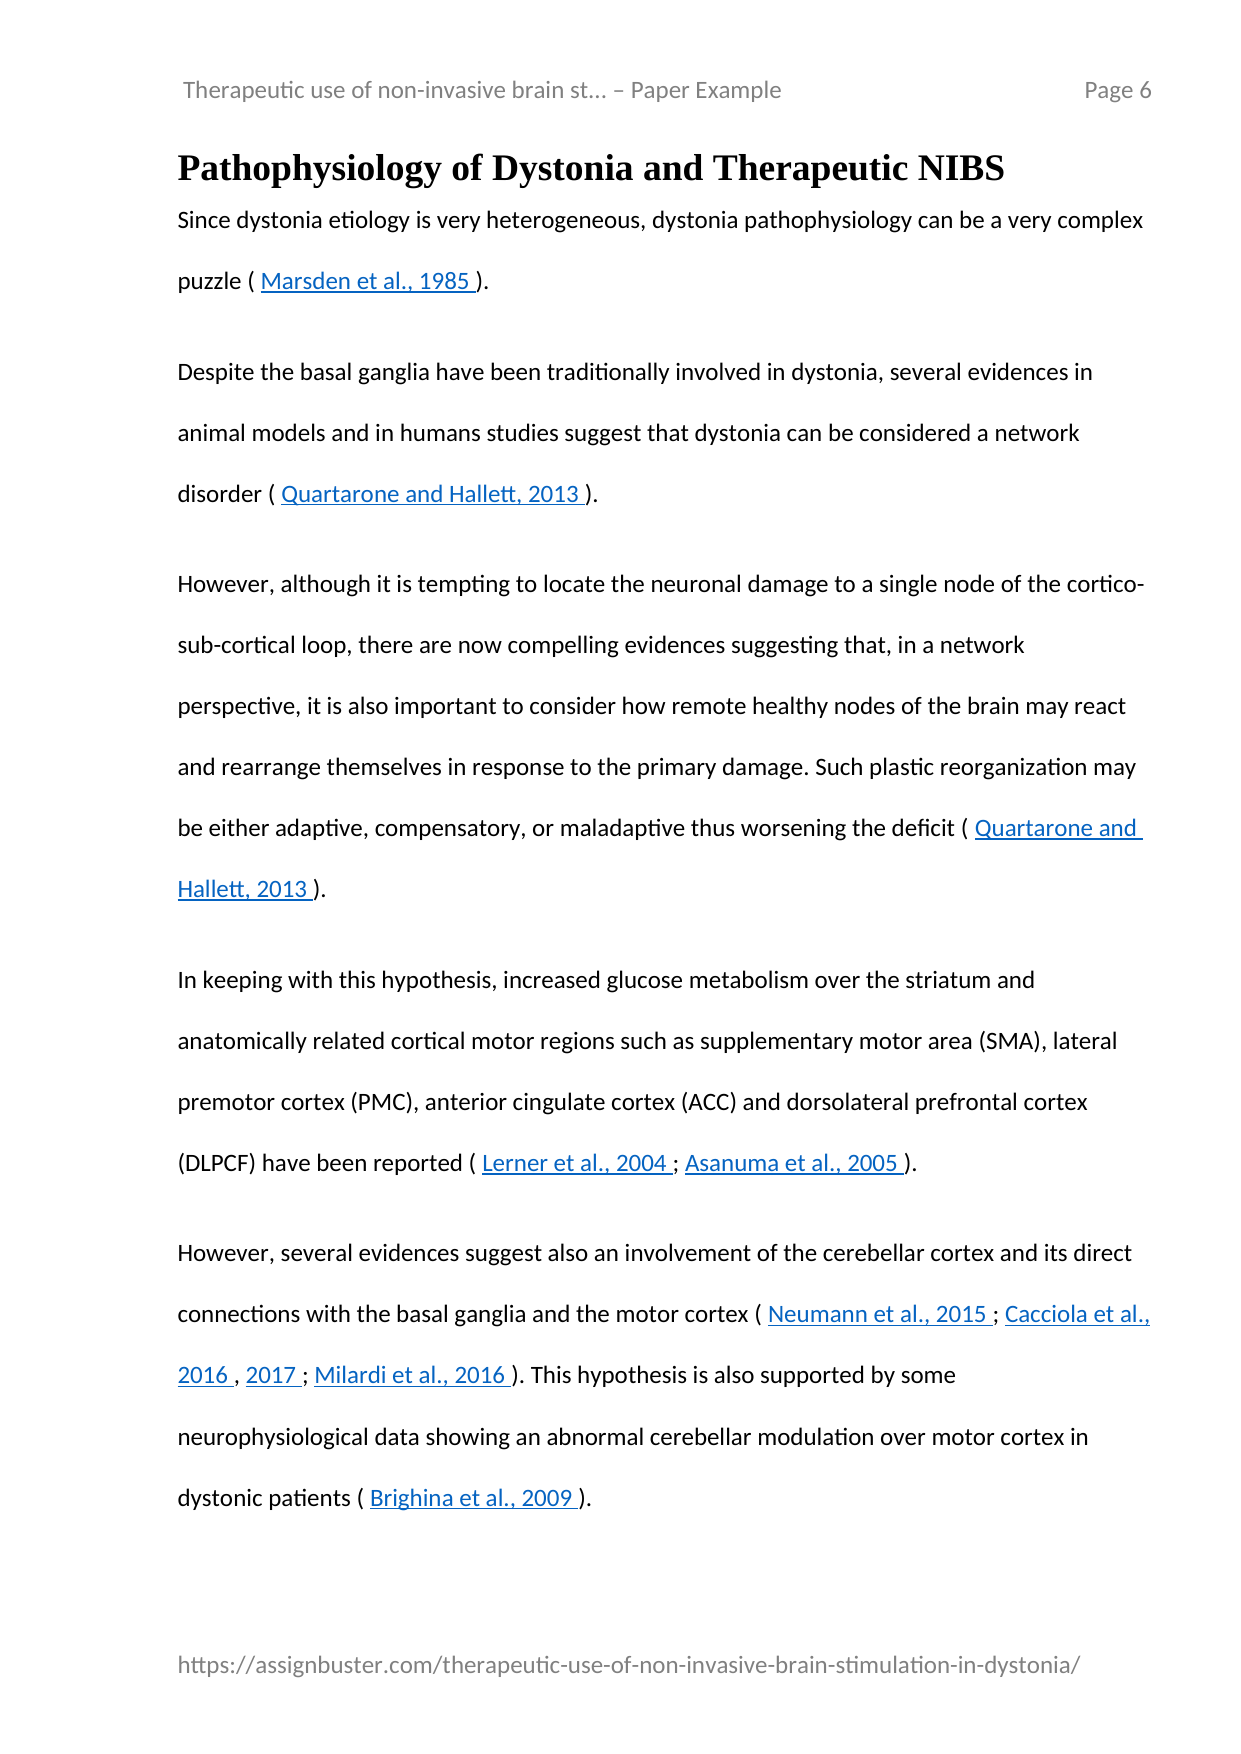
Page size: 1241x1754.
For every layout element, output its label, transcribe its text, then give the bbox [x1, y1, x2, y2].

text However, although it is tempting to locate the neuronal damage to a single node of the cortico-sub-cortical loop, there are now compelling evidences suggesting that, in a network perspective, it is also important to consider how remote healthy nodes of the brain may react and rearrange themselves in response to the primary damage. Such plastic reorganization may be either adaptive, compensatory, or maladaptive thus worsening the deficit ( Quartarone and Hallett, 2013 ). [177, 568, 1152, 904]
text However, several evidences suggest also an involvement of the cerebellar cortex and its direct connections with the basal ganglia and the motor cortex ( Neumann et al., 2015 ; Cacciola et al., 2016 , 2017 ; Milardi et al., 2016 ). This hypothesis is also supported by some neurophysiological data showing an abnormal cerebellar modulation over motor cortex in dystonic patients ( Brighina et al., 2009 ). [177, 1238, 1152, 1512]
text Since dystonia etiology is very heterogeneous, dystonia pathophysiology can be a very complex puzzle ( Marsden et al., 1985 ). [177, 204, 1152, 296]
text Despite the basal ganglia have been traditionally involved in dystonia, several evidences in animal models and in humans studies suggest that dystonia can be considered a network disorder ( Quartarone and Hallett, 2013 ). [177, 356, 1152, 508]
subtitle Pathophysiology of Dystonia and Therapeutic NIBS [177, 145, 1152, 188]
text In keeping with this hypothesis, increased glucose metabolism over the striatum and anatomically related cortical motor regions such as supplementary motor area (SMA), lateral premotor cortex (PMC), anterior cingulate cortex (ACC) and dorsolateral prefrontal cortex (DLPCF) have been reported ( Lerner et al., 2004 ; Asanuma et al., 2005 ). [177, 964, 1152, 1178]
